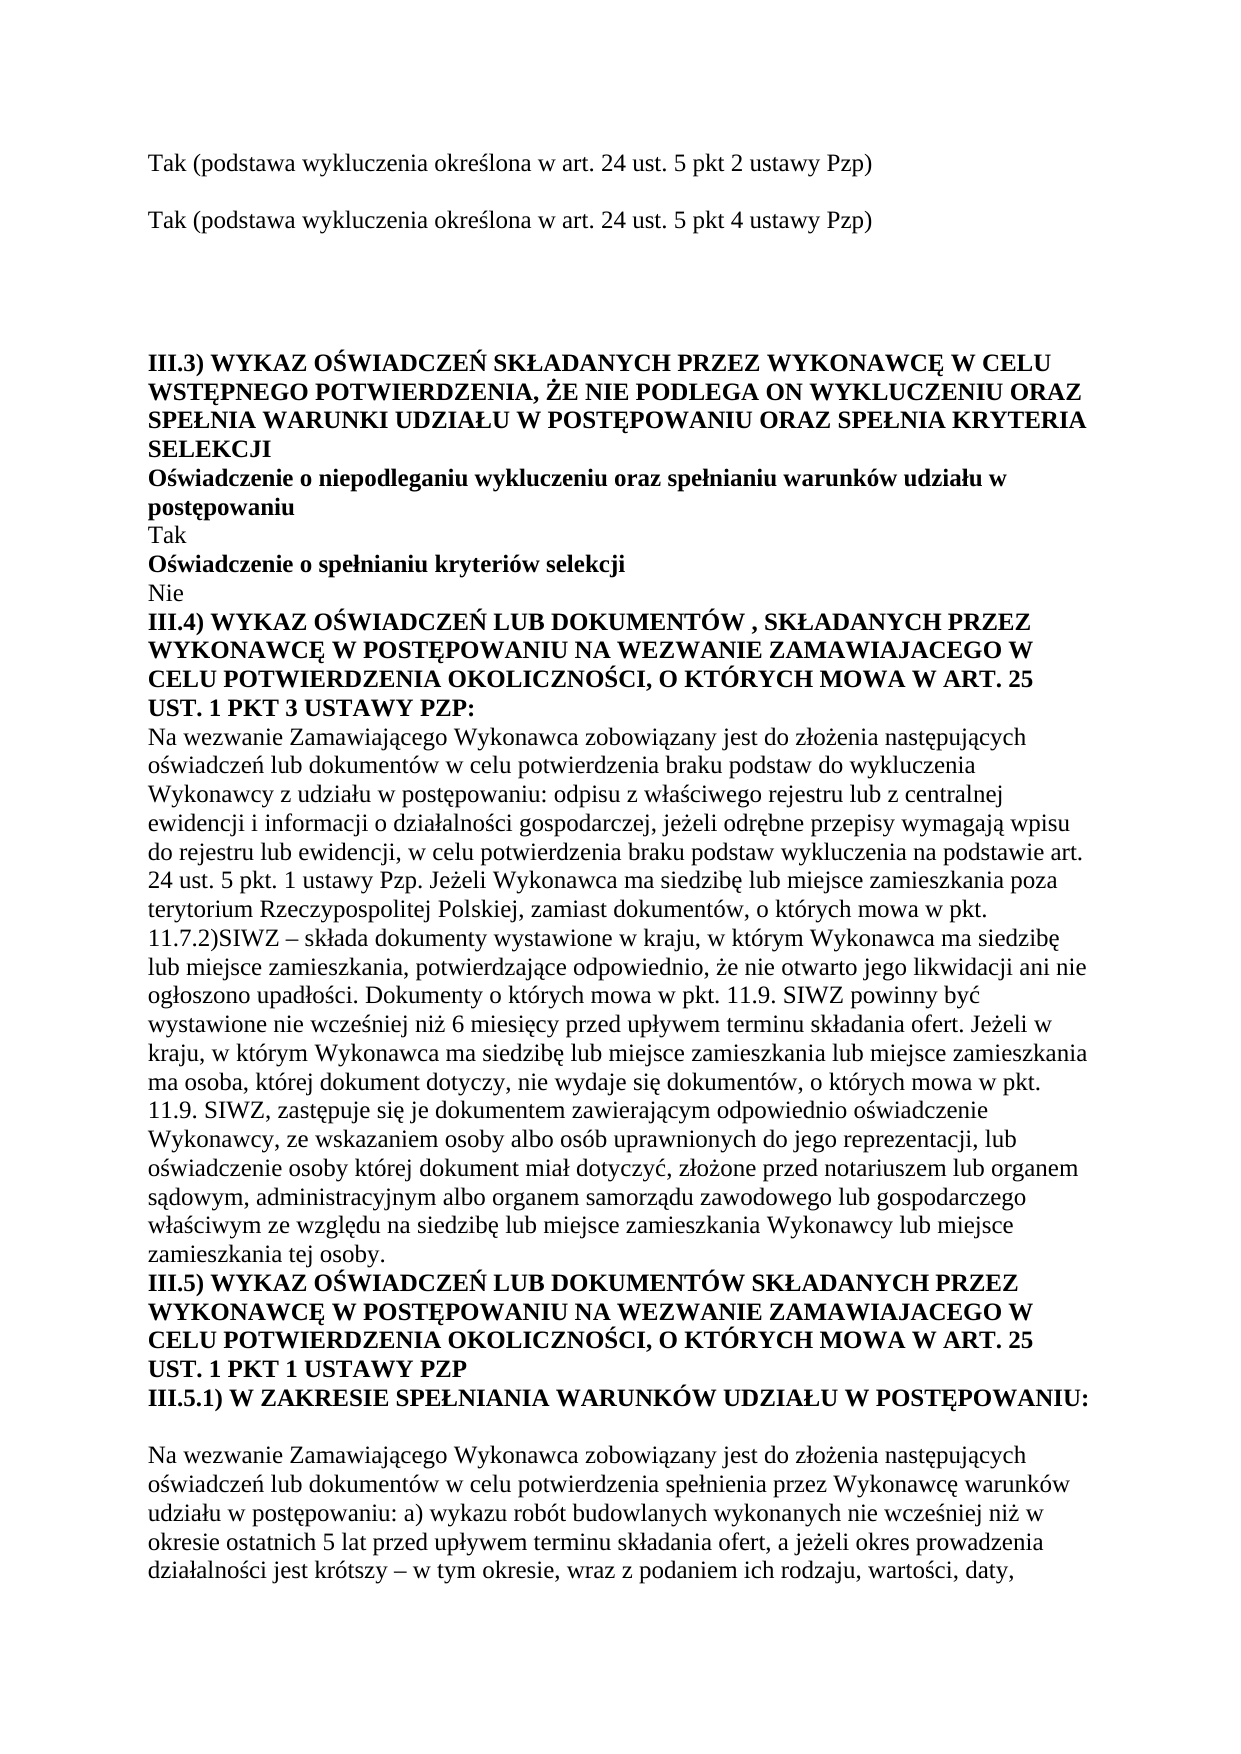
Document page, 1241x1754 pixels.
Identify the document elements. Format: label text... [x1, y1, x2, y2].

text III.4) WYKAZ OŚWIADCZEŃ LUB DOKUMENTÓW , SKŁADANYCH PRZEZ WYKONAWCĘ W POSTĘPOWANIU NA WEZWANIE ZAMAWIAJACEGO W CELU POTWIERDZENIA OKOLICZNOŚCI, O KTÓRYCH MOWA W ART. 25 UST. 1 PKT 3 USTAWY PZP: [148, 607, 1093, 722]
text III.3) WYKAZ OŚWIADCZEŃ SKŁADANYCH PRZEZ WYKONAWCĘ W CELU WSTĘPNEGO POTWIERDZENIA, ŻE NIE PODLEGA ON WYKLUCZENIU ORAZ SPEŁNIA WARUNKI UDZIAŁU W POSTĘPOWANIU ORAZ SPEŁNIA KRYTERIA SELEKCJI [148, 348, 1093, 463]
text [148, 148, 1093, 348]
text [148, 1383, 1093, 1584]
text Oświadczenie o niepodleganiu wykluczeniu oraz spełnianiu warunków udziału w postępowaniu Tak Oświadczenie o spełnianiu kryteriów selekcji Nie [148, 463, 1093, 607]
text III.5) WYKAZ OŚWIADCZEŃ LUB DOKUMENTÓW SKŁADANYCH PRZEZ WYKONAWCĘ W POSTĘPOWANIU NA WEZWANIE ZAMAWIAJACEGO W CELU POTWIERDZENIA OKOLICZNOŚCI, O KTÓRYCH MOWA W ART. 25 UST. 1 PKT 1 USTAWY PZP [148, 1268, 1093, 1383]
text Na wezwanie Zamawiającego Wykonawca zobowiązany jest do złożenia następujących oświadczeń lub dokumentów w celu potwierdzenia braku podstaw do wykluczenia Wykonawcy z udziału w postępowaniu: odpisu z właściwego rejestru lub z centralnej ewidencji i informacji o działalności gospodarczej, jeżeli odrębne przepisy wymagają wpisu do rejestru lub ewidencji, w celu potwierdzenia braku podstaw wykluczenia na podstawie art. 24 ust. 5 pkt. 1 ustawy Pzp. Jeżeli Wykonawca ma siedzibę lub miejsce zamieszkania poza terytorium Rzeczypospolitej Polskiej, zamiast dokumentów, o których mowa w pkt. 11.7.2)SIWZ – składa dokumenty wystawione w kraju, w którym Wykonawca ma siedzibę lub miejsce zamieszkania, potwierdzające odpowiednio, że nie otwarto jego likwidacji ani nie ogłoszono upadłości. Dokumenty o których mowa w pkt. 11.9. SIWZ powinny być wystawione nie wcześniej niż 6 miesięcy przed upływem terminu składania ofert. Jeżeli w kraju, w którym Wykonawca ma siedzibę lub miejsce zamieszkania lub miejsce zamieszkania ma osoba, której dokument dotyczy, nie wydaje się dokumentów, o których mowa w pkt. 11.9. SIWZ, zastępuje się je dokumentem zawierającym odpowiednio oświadczenie Wykonawcy, ze wskazaniem osoby albo osób uprawnionych do jego reprezentacji, lub oświadczenie osoby której dokument miał dotyczyć, złożone przed notariuszem lub organem sądowym, administracyjnym albo organem samorządu zawodowego lub gospodarczego właściwym ze względu na siedzibę lub miejsce zamieszkania Wykonawcy lub miejsce zamieszkania tej osoby. [148, 722, 1093, 1268]
